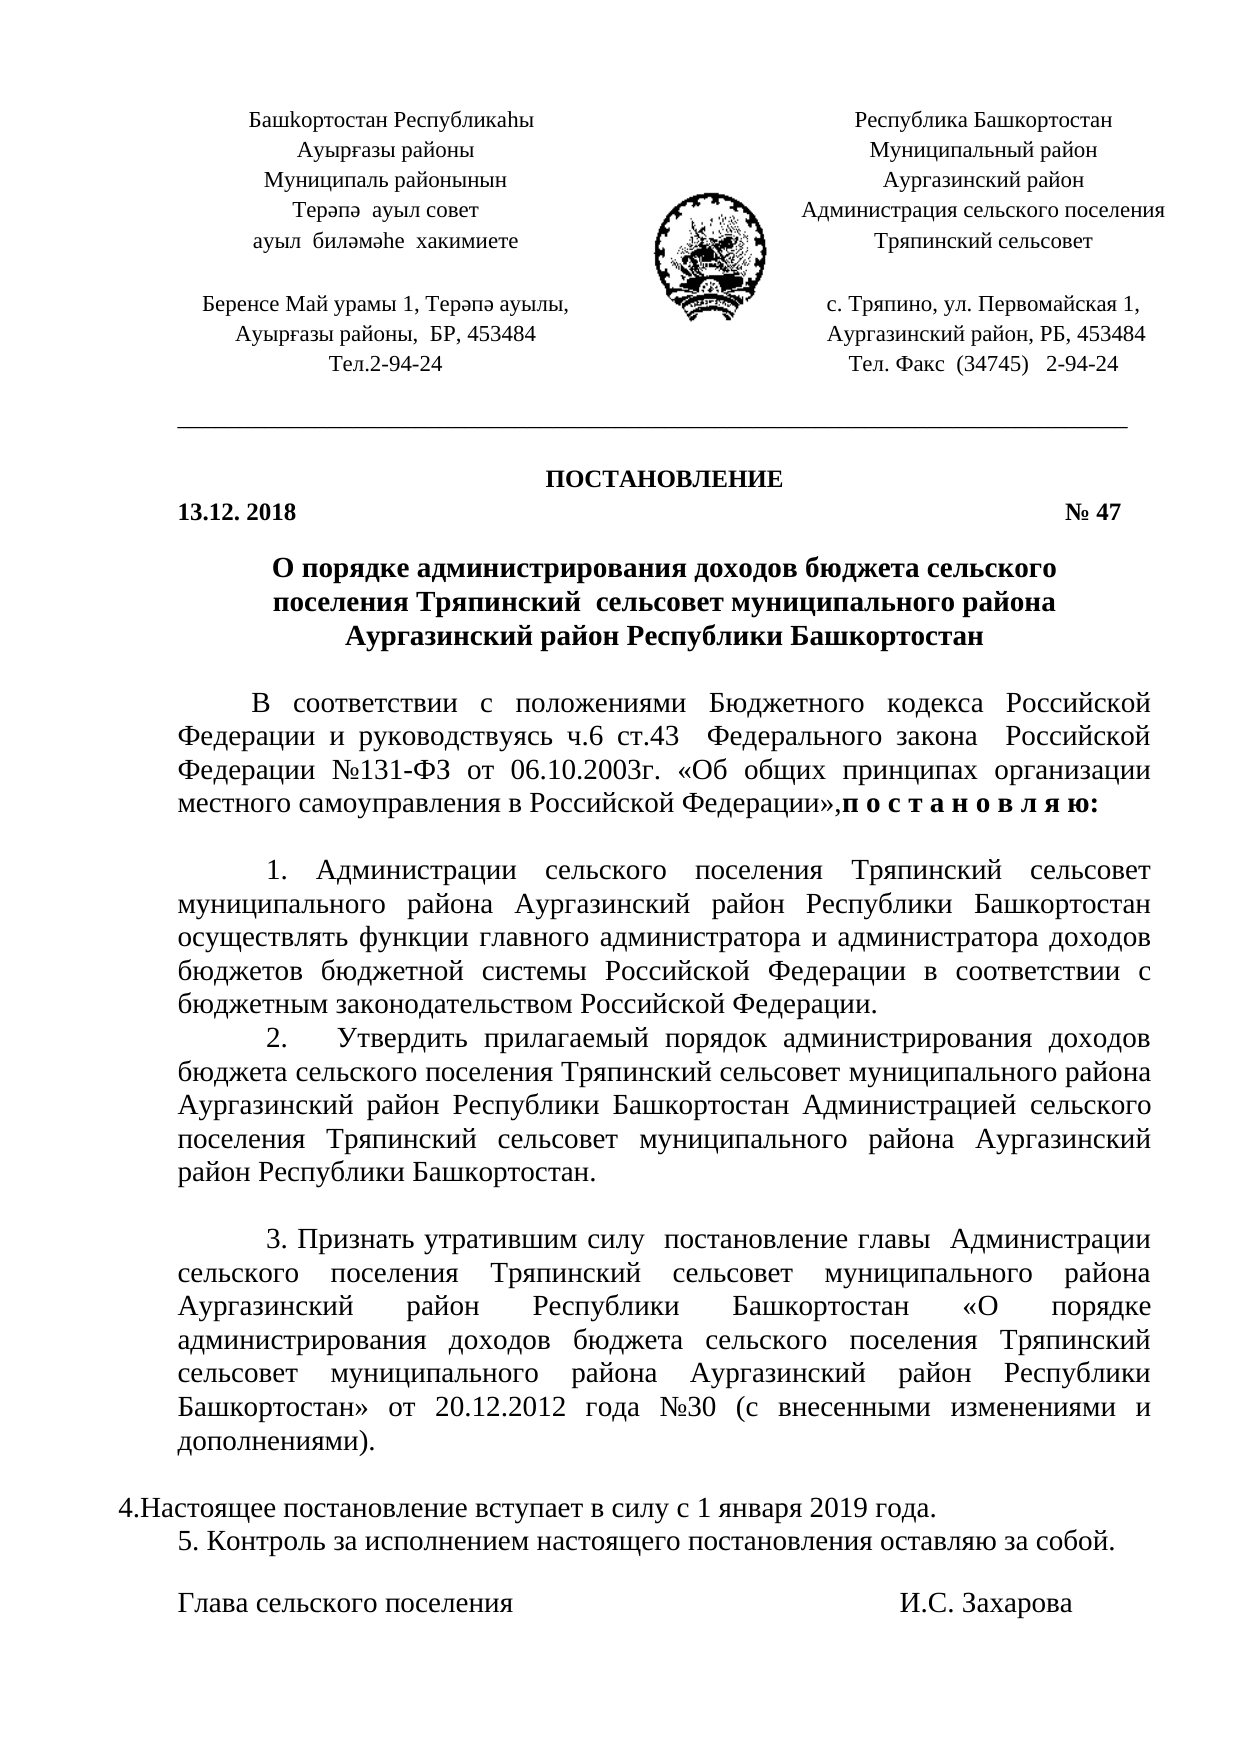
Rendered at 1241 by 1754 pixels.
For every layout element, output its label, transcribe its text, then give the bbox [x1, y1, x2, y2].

table_header Башkортостан Республикаhы Ауырғазы районы Муниципаль районынын Тeрәпә ауыл совет ауыл биләмәhе хакимиeте Беренсе Mай урамы 1, Тeрәпә ауылы, Ауырғазы районы, БР, 453484 Тел.2-94-24 [166, 106, 605, 381]
text 2. Утвердить прилагаемый порядок администрирования доходов бюджета сельского поселения Тряпинский сельсовет муниципального района Аургазинский район Республики Башкортостан Администрацией сельского поселения Тряпинский сельсовет муниципального района Аургазинский район Республики Башкортостан. [177, 1020, 1152, 1188]
text 3. Признать утратившим силу постановление главы Администрации сельского поселения Тряпинский сельсовет муниципального района Аургазинский район Республики Башкортостан «О порядке администрирования доходов бюджета сельского поселения Тряпинский сельсовет муниципального района Аургазинский район Республики Башкортостан» от 20.12.2012 года №30 (с внесенными изменениями и дополнениями). [177, 1221, 1152, 1456]
table_header [605, 106, 781, 381]
text 5. Контроль за исполнением настоящего постановления оставляю за собой. [177, 1523, 1152, 1557]
text Глава сельского поселения И.С. Захарова [177, 1586, 1152, 1619]
text 1. Администрации сельского поселения Тряпинский сельсовет муниципального района Аургазинский район Республики Башкортостан осуществлять функции главного администратора и администратора доходов бюджетов бюджетной системы Российской Федерации в соответствии с бюджетным законодательством Российской Федерации. [177, 852, 1152, 1020]
text поселения Тряпинский сельсовет муниципального района [177, 584, 1152, 618]
list ПОСТАНОВЛЕНИЕ [177, 464, 1152, 492]
text В соответствии с положениями Бюджетного кодекса Российской Федерации и руководствуясь ч.6 ст.43 Федерального закона Российской Федерации №131-ФЗ от 06.10.2003г. «Об общих принципах организации местного самоуправления в Российской Федерации»,п о с т а н о в л я ю: [177, 685, 1152, 819]
text ____________________________________________________________________________ [177, 381, 1152, 431]
table_header Республика Башкортостан Муниципальный район Аургазинский район Администрация сельского поселения Тряпинский сельсовет с. Тряпино, ул. Первомайская 1, Аургазинский район, РБ, 453484 Тел. Факс (34745) 2-94-24 [781, 106, 1186, 381]
text О порядке администрирования доходов бюджета сельского [177, 551, 1152, 584]
list 13.12. 2018 № 47 [177, 497, 1152, 525]
text Аургазинский район Республики Башкортостан [177, 618, 1152, 651]
text 4.Настоящее постановление вступает в силу с 1 января 2019 года. [118, 1490, 1152, 1523]
